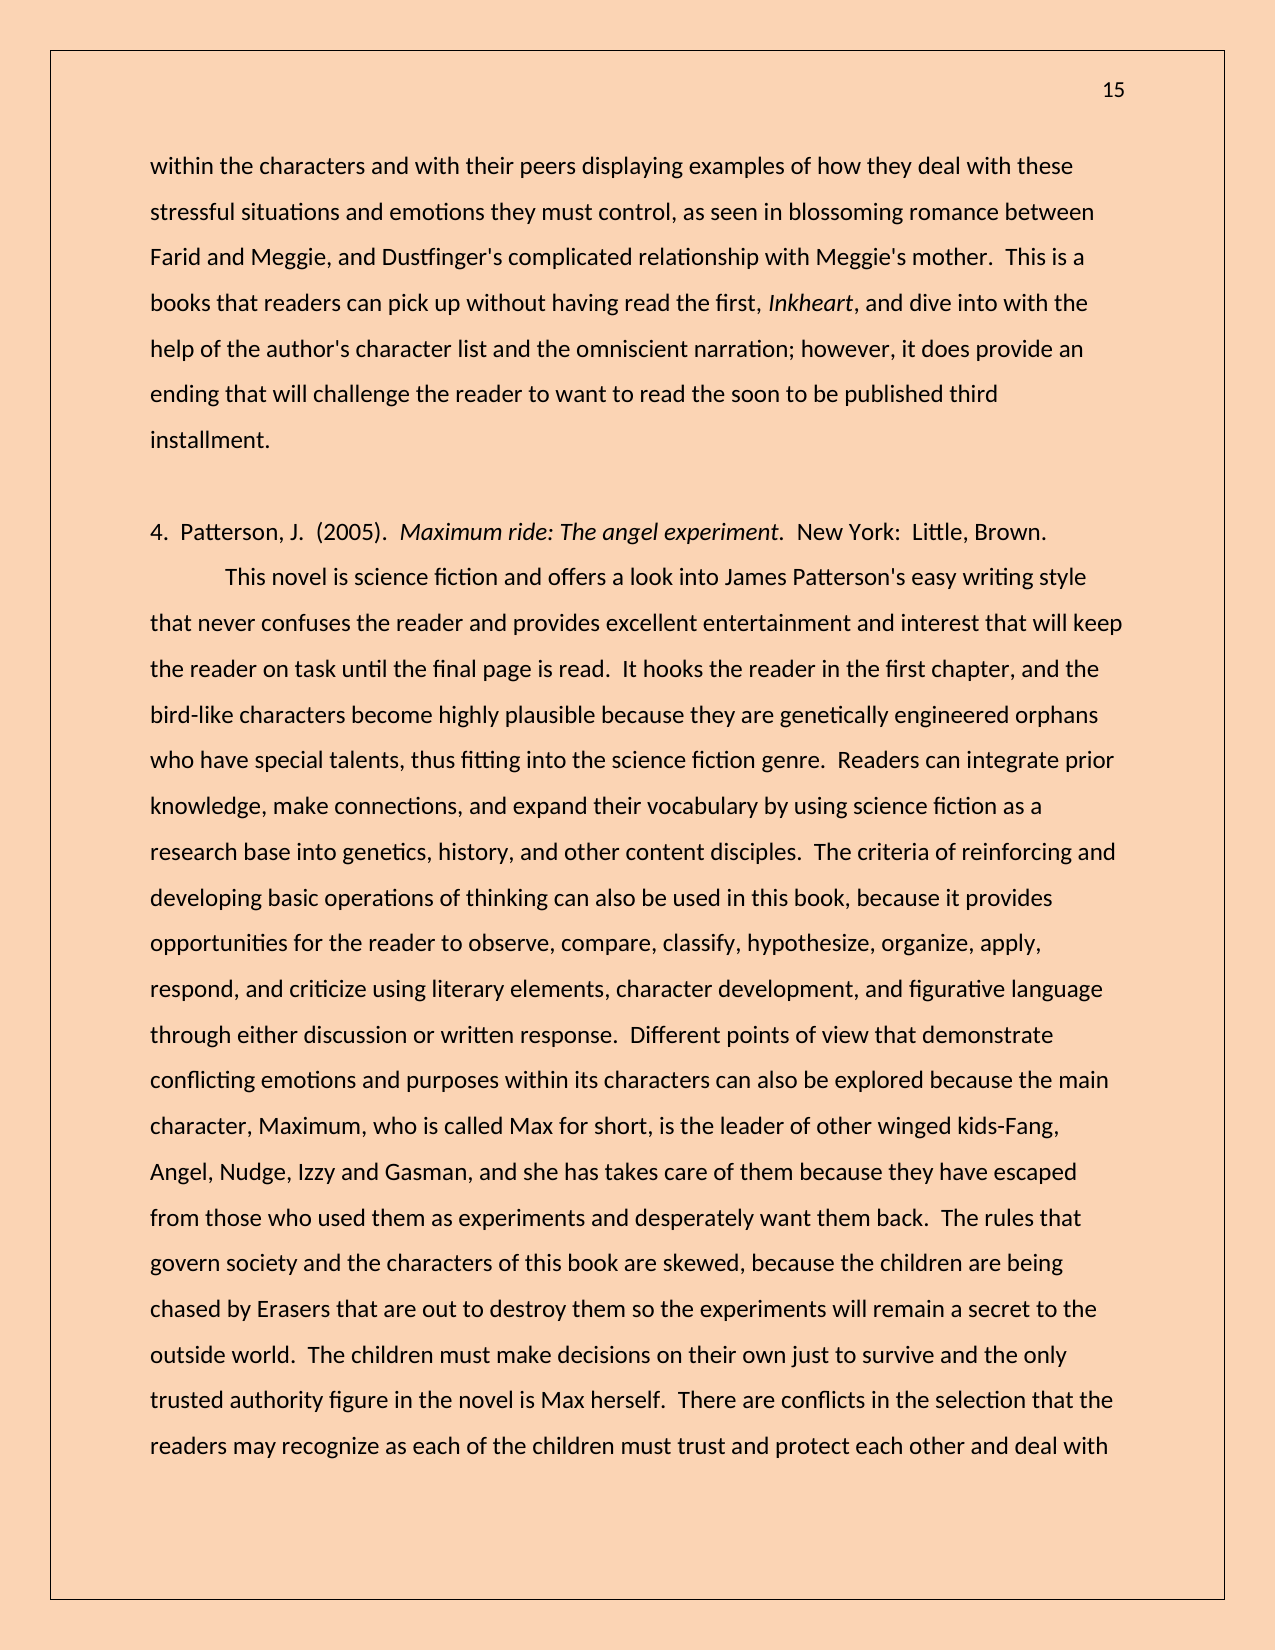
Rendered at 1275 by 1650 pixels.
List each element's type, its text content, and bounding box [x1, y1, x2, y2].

text 4. Patterson, J. (2005). Maximum ride: The angel experiment. New York: Little, Brown. [150, 516, 1125, 546]
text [150, 562, 1125, 1461]
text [150, 150, 1125, 455]
